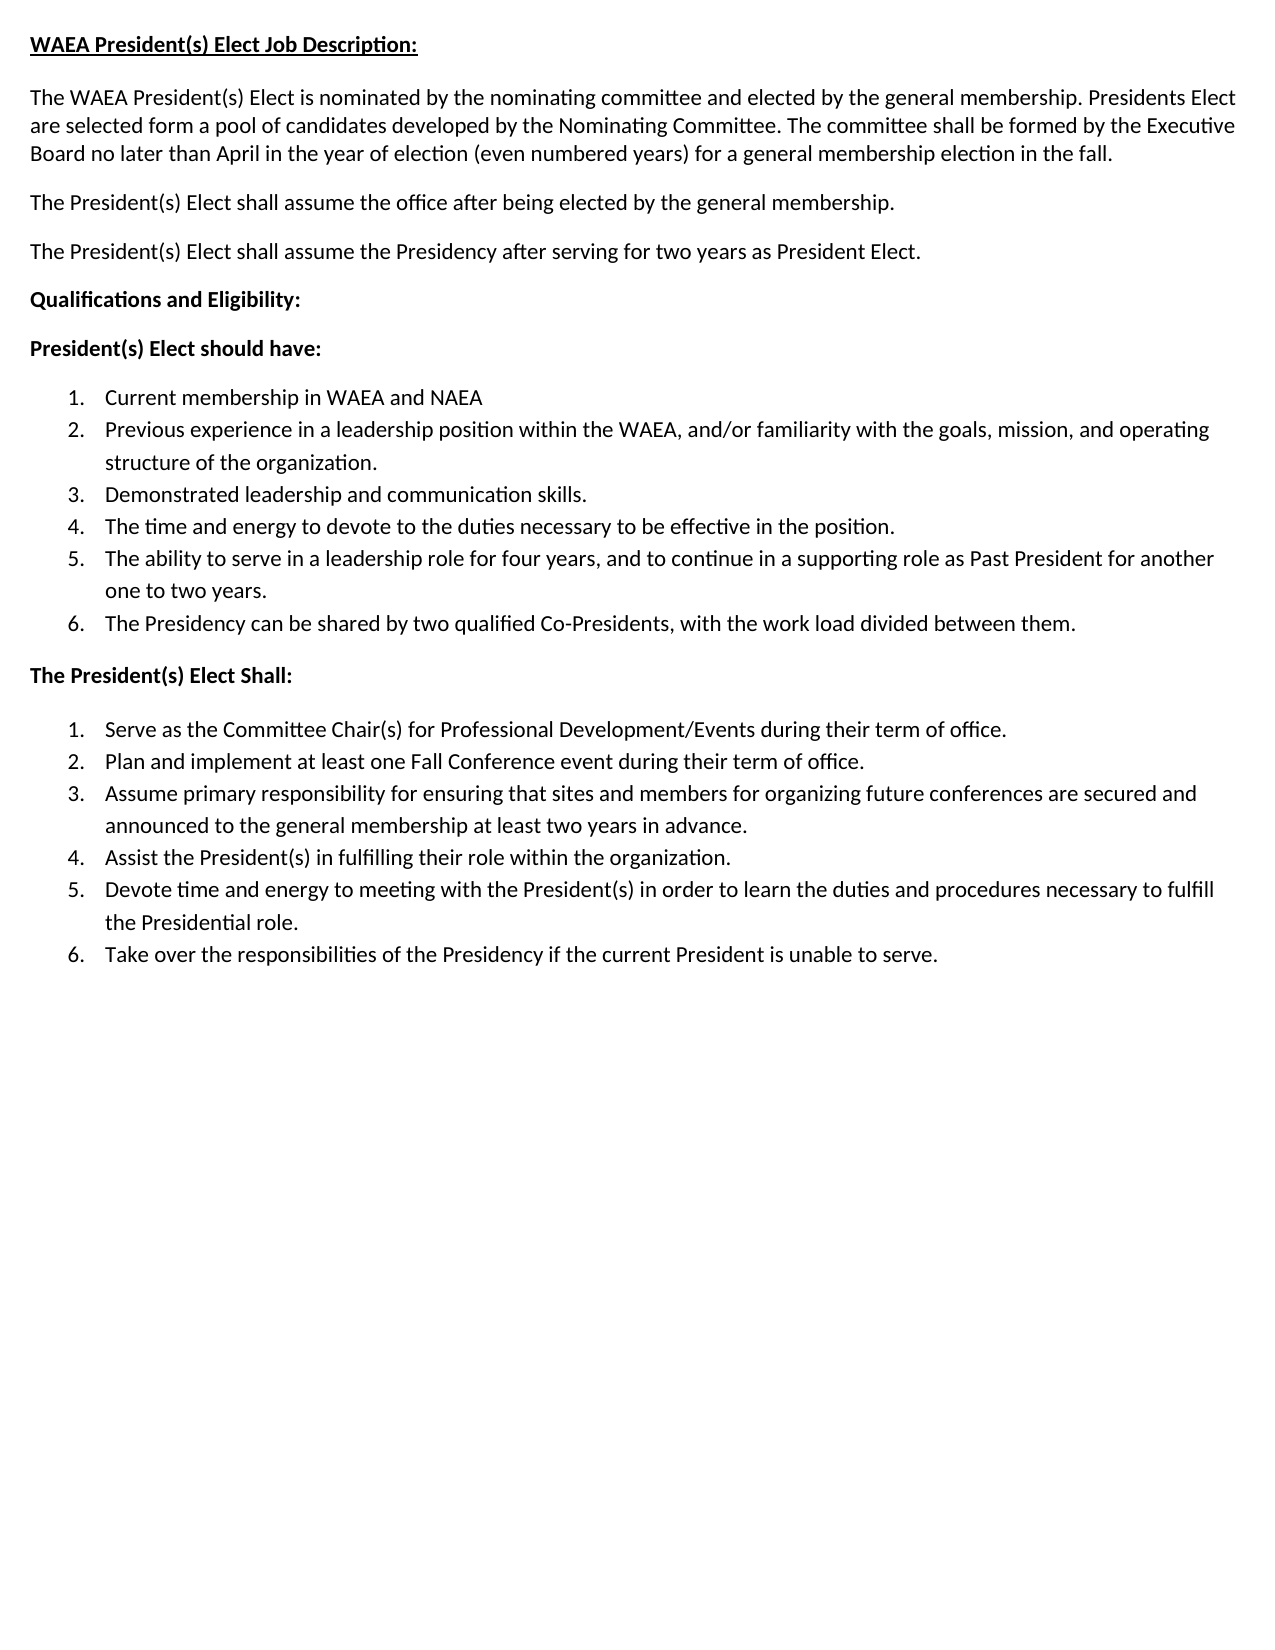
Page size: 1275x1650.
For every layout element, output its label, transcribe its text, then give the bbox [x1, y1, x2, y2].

text Qualifications and Eligibility: [30, 286, 1245, 314]
text The President(s) Elect Shall: [30, 662, 1245, 690]
text WAEA President(s) Elect Job Description: [30, 30, 1245, 58]
list Previous experience in a leadership position within the WAEA, and/or familiarity with the goals, mission, and operating structure of the organization. [67, 416, 1245, 476]
list Current membership in WAEA and NAEA [67, 383, 1245, 411]
list Assist the President(s) in fulfilling their role within the organization. [67, 843, 1245, 871]
list Devote time and energy to meeting with the President(s) in order to learn the duties and procedures necessary to fulfill the Presidential role. [67, 876, 1245, 936]
list Plan and implement at least one Fall Conference event during their term of office. [67, 747, 1245, 775]
list The ability to serve in a leadership role for four years, and to continue in a supporting role as Past President for another one to two years. [67, 544, 1245, 604]
text The President(s) Elect shall assume the office after being elected by the general membership. [30, 188, 1245, 216]
text President(s) Elect should have: [30, 334, 1245, 362]
text The President(s) Elect shall assume the Presidency after serving for two years as President Elect. [30, 237, 1245, 265]
list Assume primary responsibility for ensuring that sites and members for organizing future conferences are secured and announced to the general membership at least two years in advance. [67, 779, 1245, 839]
text The WAEA President(s) Elect is nominated by the nominating committee and elected by the general membership. Presidents Elect are selected form a pool of candidates developed by the Nominating Committee. The committee shall be formed by the Executive Board no later than April in the year of election (even numbered years) for a general membership election in the fall. [30, 83, 1245, 167]
list The time and energy to devote to the duties necessary to be effective in the position. [67, 512, 1245, 540]
list Serve as the Committee Chair(s) for Professional Development/Events during their term of office. [67, 715, 1245, 743]
list Take over the responsibilities of the Presidency if the current President is unable to serve. [67, 940, 1245, 968]
list Demonstrated leadership and communication skills. [67, 480, 1245, 508]
list The Presidency can be shared by two qualified Co-Presidents, with the work load divided between them. [67, 609, 1245, 637]
